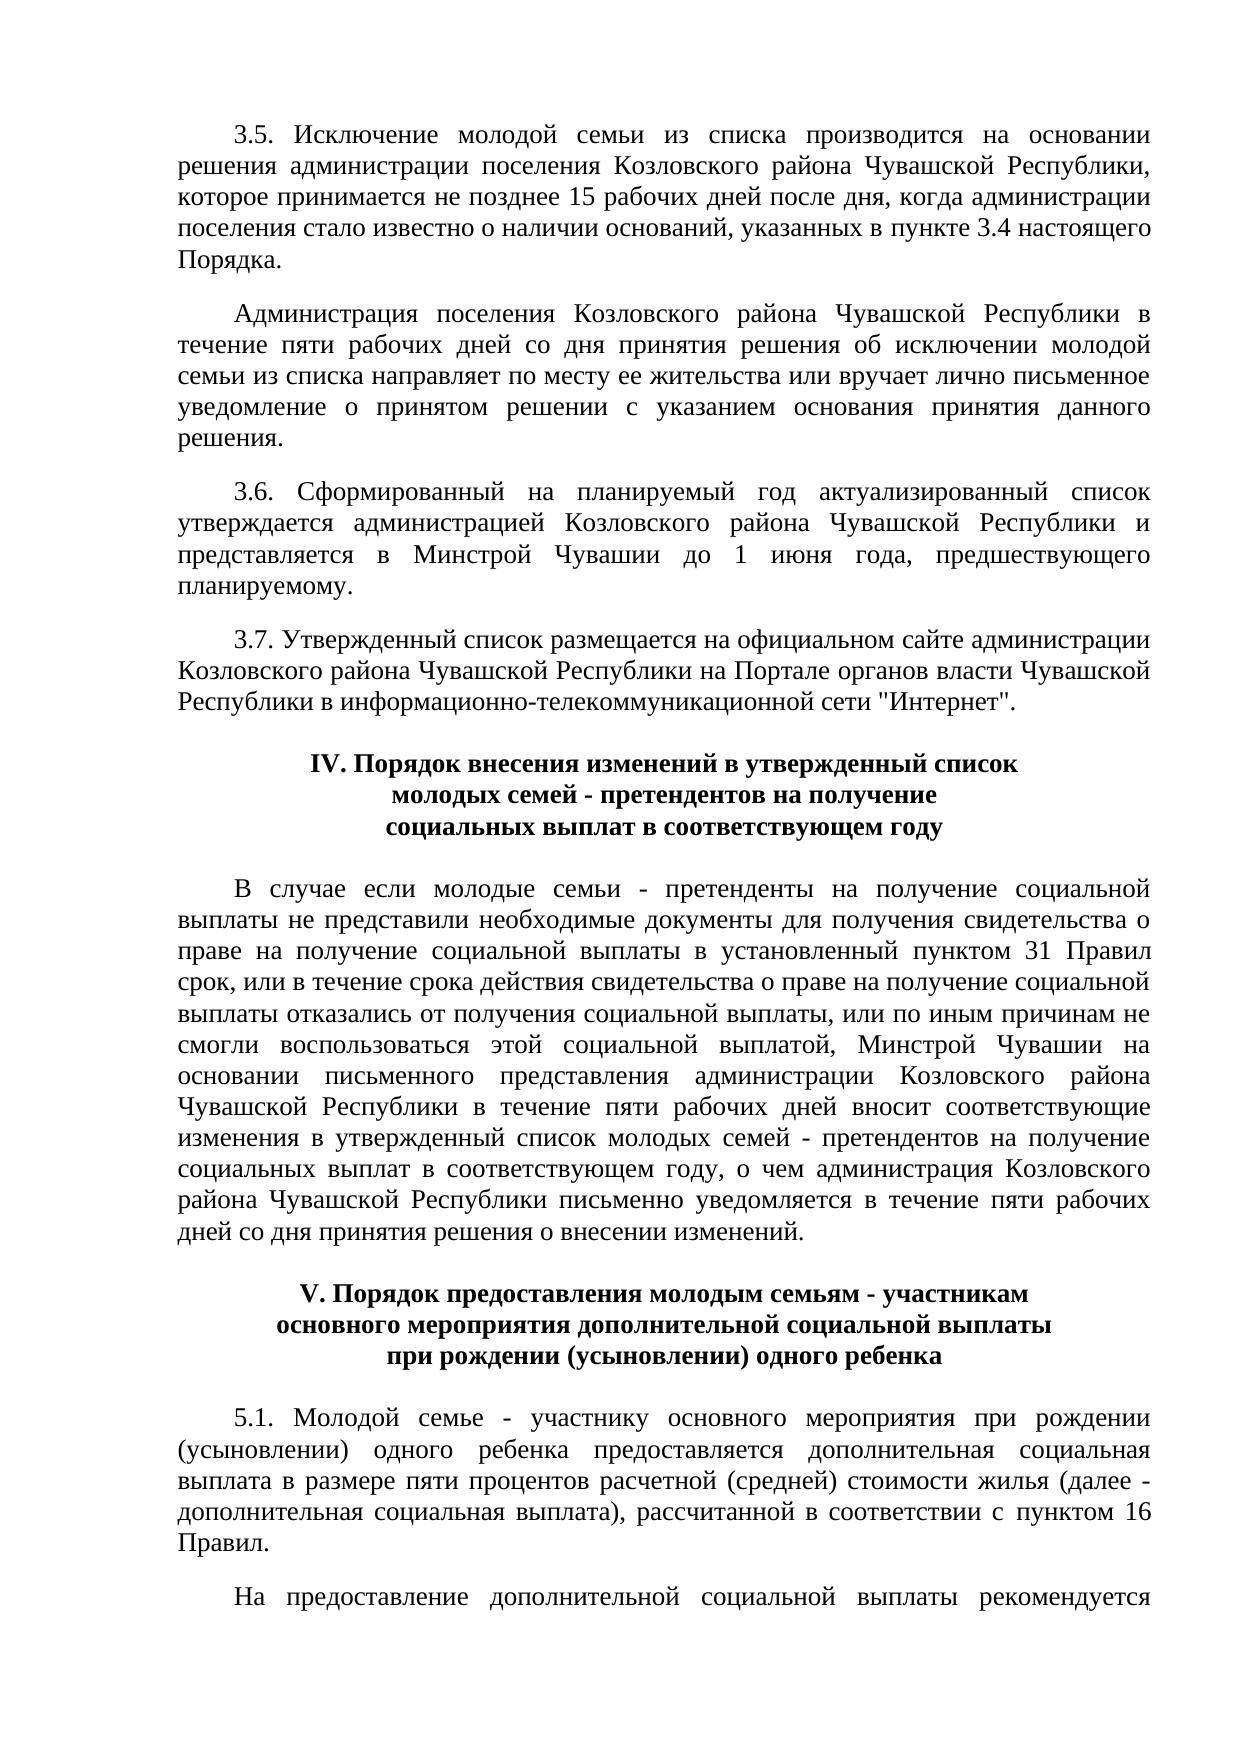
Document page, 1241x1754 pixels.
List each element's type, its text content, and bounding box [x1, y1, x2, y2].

title молодых семей - претендентов на получение [177, 779, 1152, 810]
text 3.6. Сформированный на планируемый год актуализированный список утверждается администрацией Козловского района Чувашской Республики и представляется в Минстрой Чувашии до 1 июня года, предшествующего планируемому. [177, 475, 1152, 600]
text 5.1. Молодой семье - участнику основного мероприятия при рождении (усыновлении) одного ребенка предоставляется дополнительная социальная выплата в размере пяти процентов расчетной (средней) стоимости жилья (далее - дополнительная социальная выплата), рассчитанной в соответствии с пунктом 16 Правил. [177, 1402, 1152, 1557]
title IV. Порядок внесения изменений в утвержденный список [177, 747, 1152, 779]
title основного мероприятия дополнительной социальной выплаты [177, 1308, 1152, 1339]
text 3.5. Исключение молодой семьи из списка производится на основании решения администрации поселения Козловского района Чувашской Республики, которое принимается не позднее 15 рабочих дней после дня, когда администрации поселения стало известно о наличии оснований, указанных в пункте 3.4 настоящего Порядка. [177, 118, 1152, 274]
text Администрация поселения Козловского района Чувашской Республики в течение пяти рабочих дней со дня принятия решения об исключении молодой семьи из списка направляет по месту ее жительства или вручает лично письменное уведомление о принятом решении с указанием основания принятия данного решения. [177, 297, 1152, 452]
title V. Порядок предоставления молодым семьям - участникам [177, 1277, 1152, 1308]
text В случае если молодые семьи - претенденты на получение социальной выплаты не представили необходимые документы для получения свидетельства о праве на получение социальной выплаты в установленный пунктом 31 Правил срок, или в течение срока действия свидетельства о праве на получение социальной выплаты отказались от получения социальной выплаты, или по иным причинам не смогли воспользоваться этой социальной выплатой, Минстрой Чувашии на основании письменного представления администрации Козловского района Чувашской Республики в течение пяти рабочих дней вносит соответствующие изменения в утвержденный список молодых семей - претендентов на получение социальных выплат в соответствующем году, о чем администрация Козловского района Чувашской Республики письменно уведомляется в течение пяти рабочих дней со дня принятия решения о внесении изменений. [177, 872, 1152, 1246]
text 3.7. Утвержденный список размещается на официальном сайте администрации Козловского района Чувашской Республики на Портале органов власти Чувашской Республики в информационно-телекоммуникационной сети "Интернет". [177, 623, 1152, 716]
title социальных выплат в соответствующем году [177, 810, 1152, 841]
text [177, 1580, 1152, 1611]
title при рождении (усыновлении) одного ребенка [177, 1339, 1152, 1370]
